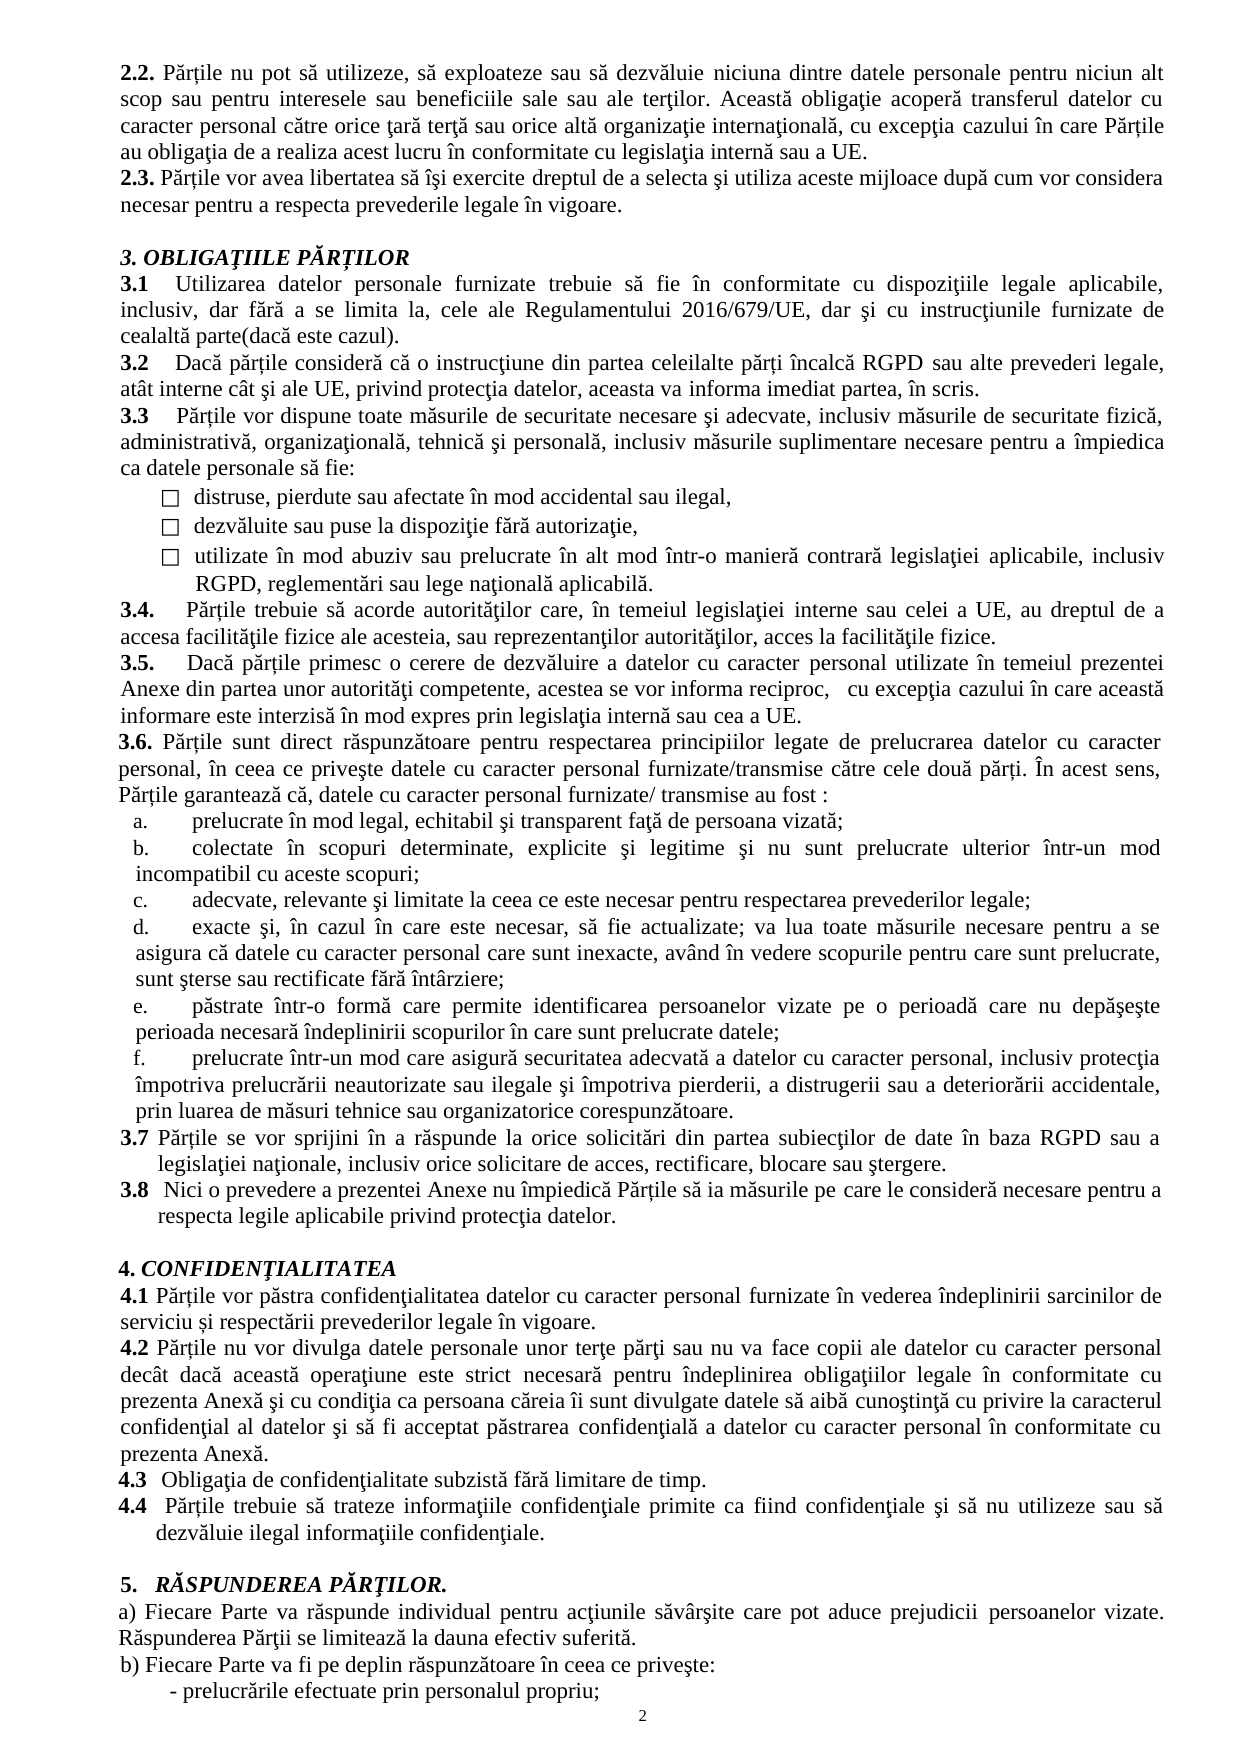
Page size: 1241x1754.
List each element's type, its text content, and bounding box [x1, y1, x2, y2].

list Obligaţia de confidenţialitate subzistă fără limitare de timp. [118, 1466, 1164, 1492]
list exacte şi, în cazul în care este necesar, să fie actualizate; va lua toate măsurile necesare pentru a se asigura că datele cu caracter personal care sunt inexacte, având în vedere scopurile pentru care sunt prelucrate, sunt şterse sau rectificate fără întârziere; [133, 913, 1162, 992]
text 3. OBLIGAŢIILE PĂRȚILOR [120, 243, 1167, 270]
list Dacă părțile consideră că o instrucţiune din partea celeilalte părți încalcă RGPD sau alte prevederi legale, atât interne cât şi ale UE, privind protecţia datelor, aceasta va informa imediat partea, în scris. [120, 349, 1164, 402]
list Părțile trebuie să trateze informaţiile confidenţiale primite ca fiind confidenţiale şi să nu utilizeze sau să dezvăluie ilegal informaţiile confidenţiale. [118, 1492, 1164, 1545]
list prelucrate într-un mod care asigură securitatea adecvată a datelor cu caracter personal, inclusiv protecţia împotriva prelucrării neautorizate sau ilegale şi împotriva pierderii, a distrugerii sau a deteriorării accidentale, prin luarea de măsuri tehnice sau organizatorice corespunzătoare. [133, 1044, 1162, 1123]
list utilizate în mod abuziv sau prelucrate în alt mod într-o manieră contrară legislaţiei aplicabile, inclusiv RGPD, reglementări sau lege naţională aplicabilă. [160, 540, 1164, 596]
text a) Fiecare Parte va răspunde individual pentru acţiunile săvârşite care pot aduce prejudicii persoanelor vizate. Răspunderea Părţii se limitează la dauna efectiv suferită. [118, 1598, 1164, 1651]
text - prelucrările efectuate prin personalul propriu; [118, 1677, 1167, 1703]
list Părțile se vor sprijini în a răspunde la orice solicitări din partea subiecţilor de date în baza RGPD sau a legislaţiei naţionale, inclusiv orice solicitare de acces, rectificare, blocare sau ştergere. [120, 1123, 1162, 1176]
text 2.3. Părțile vor avea libertatea să îşi exercite dreptul de a selecta şi utiliza aceste mijloace după cum vor considera necesar pentru a respecta prevederile legale în vigoare. [120, 164, 1164, 217]
list Nici o prevedere a prezentei Anexe nu împiedică Părțile să ia măsurile pe care le consideră necesare pentru a respecta legile aplicabile privind protecţia datelor. [120, 1176, 1162, 1229]
list RĂSPUNDEREA PĂRŢILOR. [120, 1572, 1167, 1598]
list Dacă părțile primesc o cerere de dezvăluire a datelor cu caracter personal utilizate în temeiul prezentei Anexe din partea unor autorităţi competente, acestea se vor informa reciproc, cu excepţia cazului în care această informare este interzisă în mod expres prin legislaţia internă sau cea a UE. [120, 649, 1164, 728]
list dezvăluite sau puse la dispoziţie fără autorizaţie, [160, 511, 1167, 540]
list păstrate într-o formă care permite identificarea persoanelor vizate pe o perioadă care nu depăşeşte perioada necesară îndeplinirii scopurilor în care sunt prelucrate datele; [133, 992, 1162, 1044]
list prelucrate în mod legal, echitabil şi transparent faţă de persoana vizată; [133, 807, 1167, 834]
list adecvate, relevante şi limitate la ceea ce este necesar pentru respectarea prevederilor legale; [133, 886, 1162, 913]
list Utilizarea datelor personale furnizate trebuie să fie în conformitate cu dispoziţiile legale aplicabile, inclusiv, dar fără a se limita la, cele ale Regulamentului 2016/679/UE, dar şi cu instrucţiunile furnizate de cealaltă parte(dacă este cazul). [120, 270, 1164, 349]
text b) Fiecare Parte va fi pe deplin răspunzătoare în ceea ce priveşte: [120, 1651, 1167, 1677]
list distruse, pierdute sau afectate în mod accidental sau ilegal, [160, 481, 1167, 511]
list colectate în scopuri determinate, explicite şi legitime şi nu sunt prelucrate ulterior într-un mod incompatibil cu aceste scopuri; [133, 834, 1162, 886]
list Părțile trebuie să acorde autorităţilor care, în temeiul legislaţiei interne sau celei a UE, au dreptul de a accesa facilităţile fizice ale acesteia, sau reprezentanţilor autorităţilor, acces la facilităţile fizice. [120, 596, 1164, 649]
text 3.6. Părțile sunt direct răspunzătoare pentru respectarea principiilor legate de prelucrarea datelor cu caracter personal, în ceea ce priveşte datele cu caracter personal furnizate/transmise către cele două părți. În acest sens, Părțile garantează că, datele cu caracter personal furnizate/ transmise au fost : [118, 728, 1162, 807]
text 2.2. Părțile nu pot să utilizeze, să exploateze sau să dezvăluie niciuna dintre datele personale pentru niciun alt scop sau pentru interesele sau beneficiile sale sau ale terţilor. Această obligaţie acoperă transferul datelor cu caracter personal către orice ţară terţă sau orice altă organizaţie internaţională, cu excepţia cazului în care Părțile au obligaţia de a realiza acest lucru în conformitate cu legislaţia internă sau a UE. [120, 59, 1164, 164]
text 4.1 Părțile vor păstra confidenţialitatea datelor cu caracter personal furnizate în vederea îndeplinirii sarcinilor de serviciu și respectării prevederilor legale în vigoare. [120, 1282, 1162, 1334]
text 4.2 Părțile nu vor divulga datele personale unor terţe părţi sau nu va face copii ale datelor cu caracter personal decât dacă această operaţiune este strict necesară pentru îndeplinirea obligaţiilor legale în conformitate cu prezenta Anexă şi cu condiţia ca persoana căreia îi sunt divulgate datele să aibă cunoştinţă cu privire la caracterul confidenţial al datelor şi să fi acceptat păstrarea confidenţială a datelor cu caracter personal în conformitate cu prezenta Anexă. [120, 1334, 1162, 1466]
text 4. CONFIDENŢIALITATEA [118, 1255, 1167, 1282]
list Părțile vor dispune toate măsurile de securitate necesare şi adecvate, inclusiv măsurile de securitate fizică, administrativă, organizaţională, tehnică şi personală, inclusiv măsurile suplimentare necesare pentru a împiedica ca datele personale să fie: [120, 402, 1164, 481]
